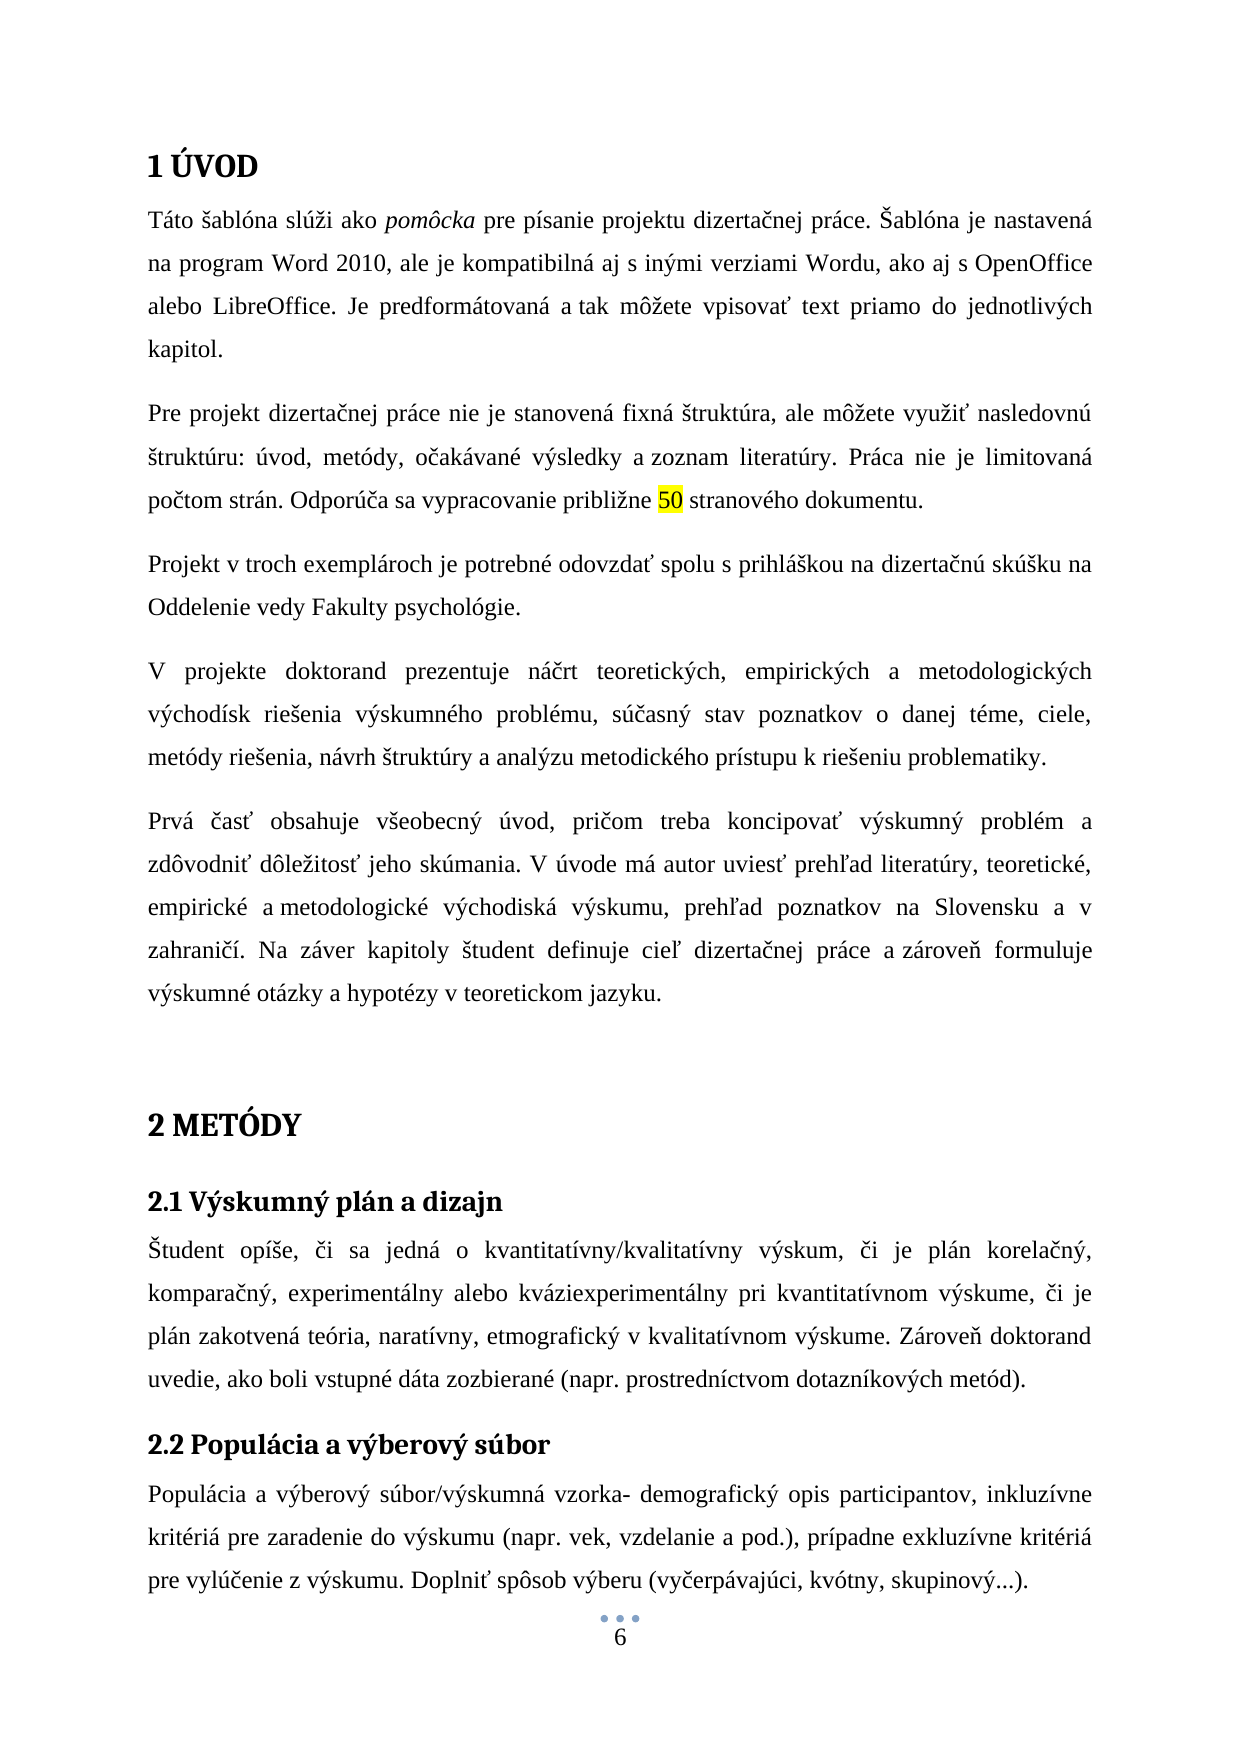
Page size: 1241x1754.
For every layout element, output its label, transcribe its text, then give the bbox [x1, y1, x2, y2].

text Študent opíše, či sa jedná o kvantitatívny/kvalitatívny výskum, či je plán korelačný, komparačný, experimentálny alebo kváziexperimentálny pri kvantitatívnom výskume, či je plán zakotvená teória, naratívny, etmografický v kvalitatívnom výskume. Zároveň doktorand uvedie, ako boli vstupné dáta zozbierané (napr. prostredníctvom dotazníkových metód). [148, 1235, 1093, 1393]
text Táto šablóna slúži ako pomôcka pre písanie projektu dizertačnej práce. Šablóna je nastavená na program Word 2010, ale je kompatibilná aj s inými verziami Wordu, ako aj s OpenOffice alebo LibreOffice. Je predformátovaná a tak môžete vpisovať text priamo do jednotlivých kapitol. [148, 205, 1093, 363]
text Pre projekt dizertačnej práce nie je stanovená fixná štruktúra, ale môžete využiť nasledovnú štruktúru: úvod, metódy, očakávané výsledky a zoznam literatúry. Práca nie je limitovaná počtom strán. Odporúča sa vypracovanie približne 50 stranového dokumentu. [148, 398, 1093, 513]
text Populácia a výberový súbor/výskumná vzorka- demografický opis participantov, inkluzívne kritériá pre zaradenie do výskumu (napr. vek, vzdelanie a pod.), prípadne exkluzívne kritériá pre vylúčenie z výskumu. Doplniť spôsob výberu (vyčerpávajúci, kvótny, skupinový...). [148, 1479, 1093, 1594]
text Prvá časť obsahuje všeobecný úvod, pričom treba koncipovať výskumný problém a zdôvodniť dôležitosť jeho skúmania. V úvode má autor uviesť prehľad literatúry, teoretické, empirické a metodologické východiská výskumu, prehľad poznatkov na Slovensku a v zahraničí. Na záver kapitoly študent definuje cieľ dizertačnej práce a zároveň formuluje výskumné otázky a hypotézy v teoretickom jazyku. [148, 806, 1093, 1007]
subtitle 2.1 Výskumný plán a dizajn [148, 1185, 1093, 1218]
subtitle 1 ÚVOD [148, 148, 1093, 186]
text Projekt v troch exemplároch je potrebné odovzdať spolu s prihláškou na dizertačnú skúšku na Oddelenie vedy Fakulty psychológie. [148, 549, 1093, 621]
text V projekte doktorand prezentuje náčrt teoretických, empirických a metodologických východísk riešenia výskumného problému, súčasný stav poznatkov o danej téme, ciele, metódy riešenia, návrh štruktúry a analýzu metodického prístupu k riešeniu problematiky. [148, 656, 1093, 771]
subtitle 2.2 Populácia a výberový súbor [148, 1428, 1093, 1462]
subtitle 2 METÓDY [148, 1106, 1093, 1145]
